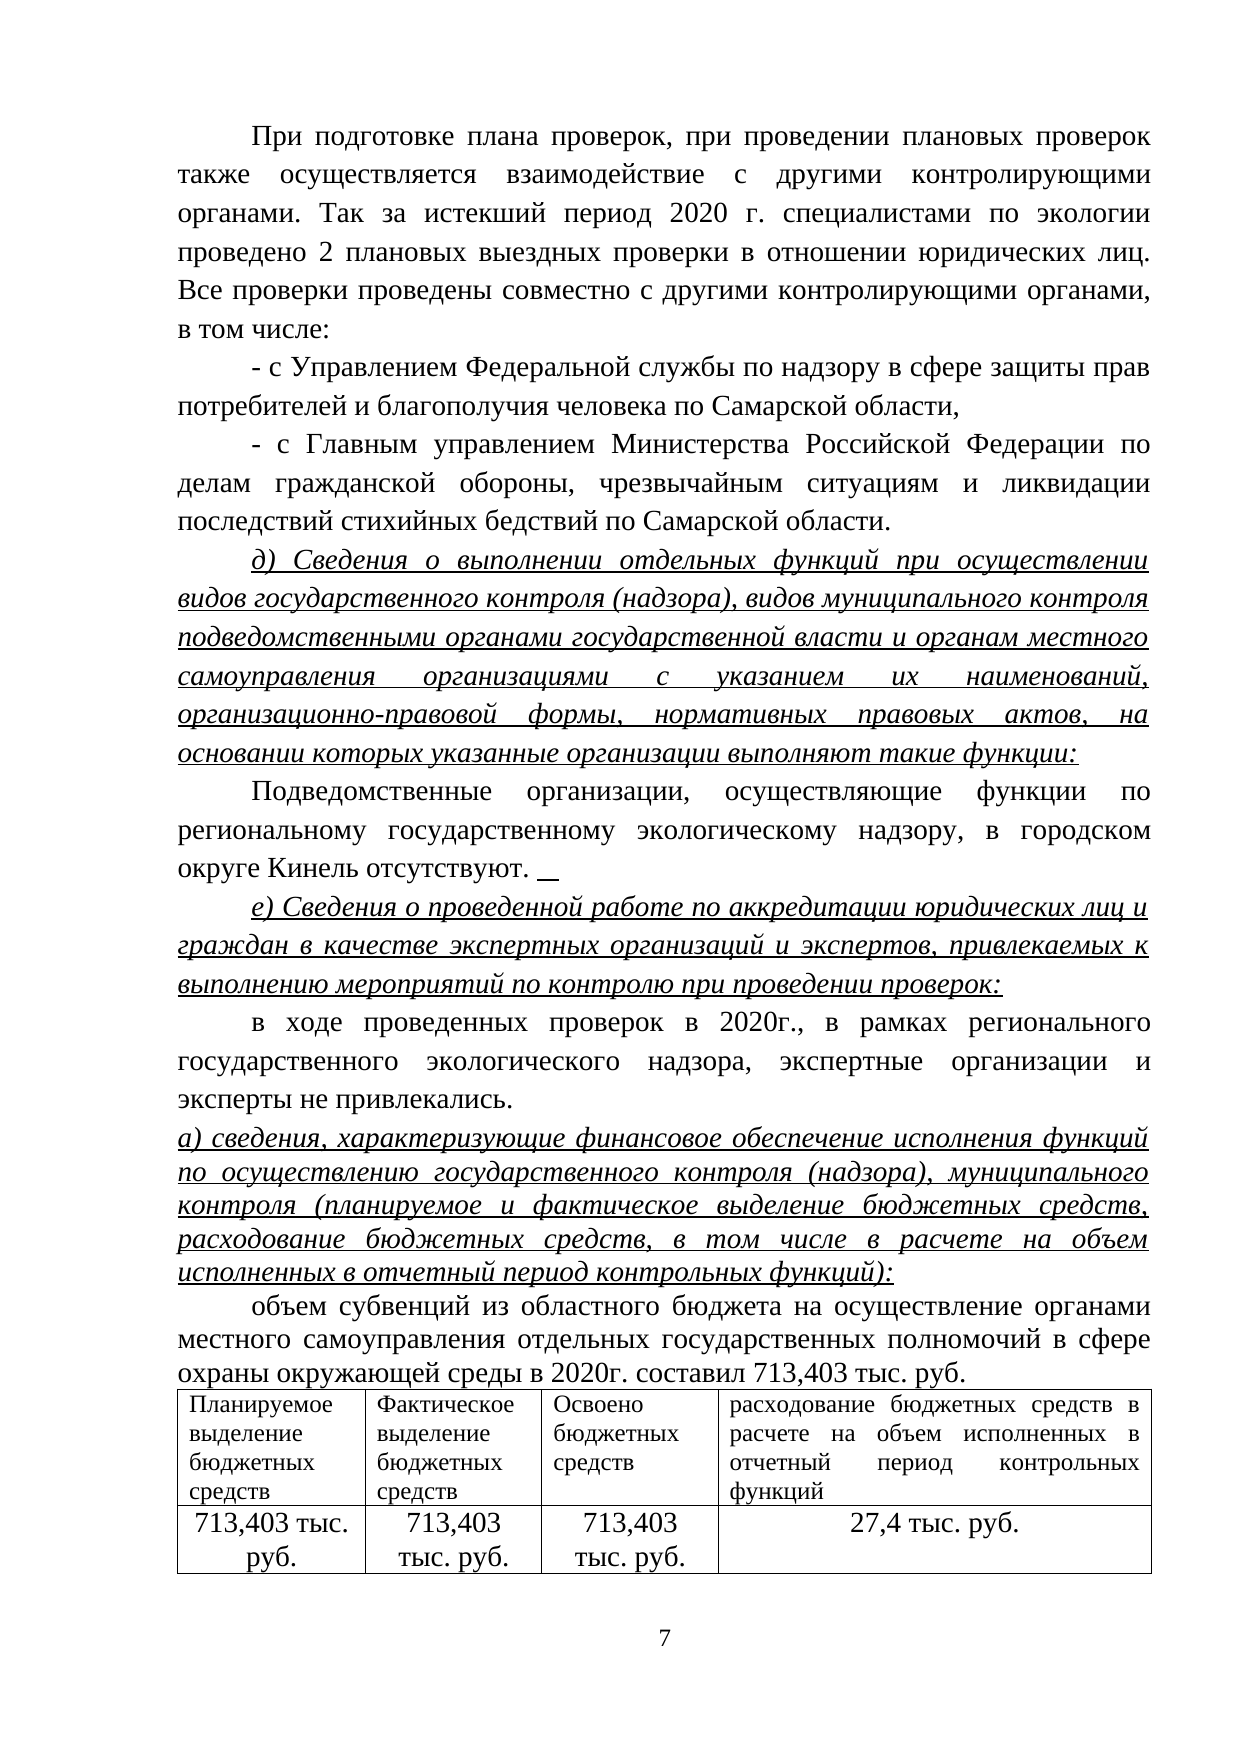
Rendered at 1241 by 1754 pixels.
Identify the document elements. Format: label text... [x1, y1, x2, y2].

table_header Планируемое выделение бюджетных средств [178, 1390, 365, 1504]
text При подготовке плана проверок, при проведении плановых проверок также осуществляется взаимодействие с другими контролирующими органами. Так за истекший период 2020 г. специалистами по экологии проведено 2 плановых выездных проверки в отношении юридических лиц. Все проверки проведены совместно с другими контролирующими органами, в том числе: [177, 118, 1152, 344]
text а) сведения, характеризующие финансовое обеспечение исполнения функций по осуществлению государственного контроля (надзора), муниципального контроля (планируемое и фактическое выделение бюджетных средств, расходование бюджетных средств, в том числе в расчете на объем исполненных в отчетный период контрольных функций): [177, 1120, 1152, 1288]
table_cell 713,403 тыс. руб. [366, 1506, 541, 1573]
table_header Освоено бюджетных средств [542, 1390, 718, 1504]
table_cell 713,403 тыс. руб. [542, 1506, 718, 1573]
text - с Управлением Федеральной службы по надзору в сфере защиты прав потребителей и благополучия человека по Самарской области, [177, 349, 1152, 421]
text е) Сведения о проведенной работе по аккредитации юридических лиц и граждан в качестве экспертных организаций и экспертов, привлекаемых к выполнению мероприятий по контролю при проведении проверок: [177, 889, 1152, 999]
table_cell 713,403 тыс. руб. [178, 1506, 365, 1573]
text д) Сведения о выполнении отдельных функций при осуществлении видов государственного контроля (надзора), видов муниципального контроля подведомственными органами государственной власти и органам местного самоуправления организациями с указанием их наименований, организационно-правовой формы, нормативных правовых актов, на основании которых указанные организации выполняют такие функции: [177, 542, 1152, 768]
table_cell 27,4 тыс. руб. [719, 1506, 1151, 1573]
table_header расходование бюджетных средств в расчете на объем исполненных в отчетный период контрольных функций [719, 1390, 1151, 1504]
text Подведомственные организации, осуществляющие функции по региональному государственному экологическому надзору, в городском округе Кинель отсутствуют. [177, 773, 1152, 884]
table_header Фактическое выделение бюджетных средств [366, 1390, 541, 1504]
text объем субвенций из областного бюджета на осуществление органами местного самоуправления отдельных государственных полномочий в сфере охраны окружающей среды в 2020г. составил 713,403 тыс. руб. [177, 1288, 1152, 1388]
text в ходе проведенных проверок в 2020г., в рамках регионального государственного экологического надзора, экспертные организации и эксперты не привлекались. [177, 1004, 1152, 1115]
text - с Главным управлением Министерства Российской Федерации по делам гражданской обороны, чрезвычайным ситуациям и ликвидации последствий стихийных бедствий по Самарской области. [177, 426, 1152, 537]
